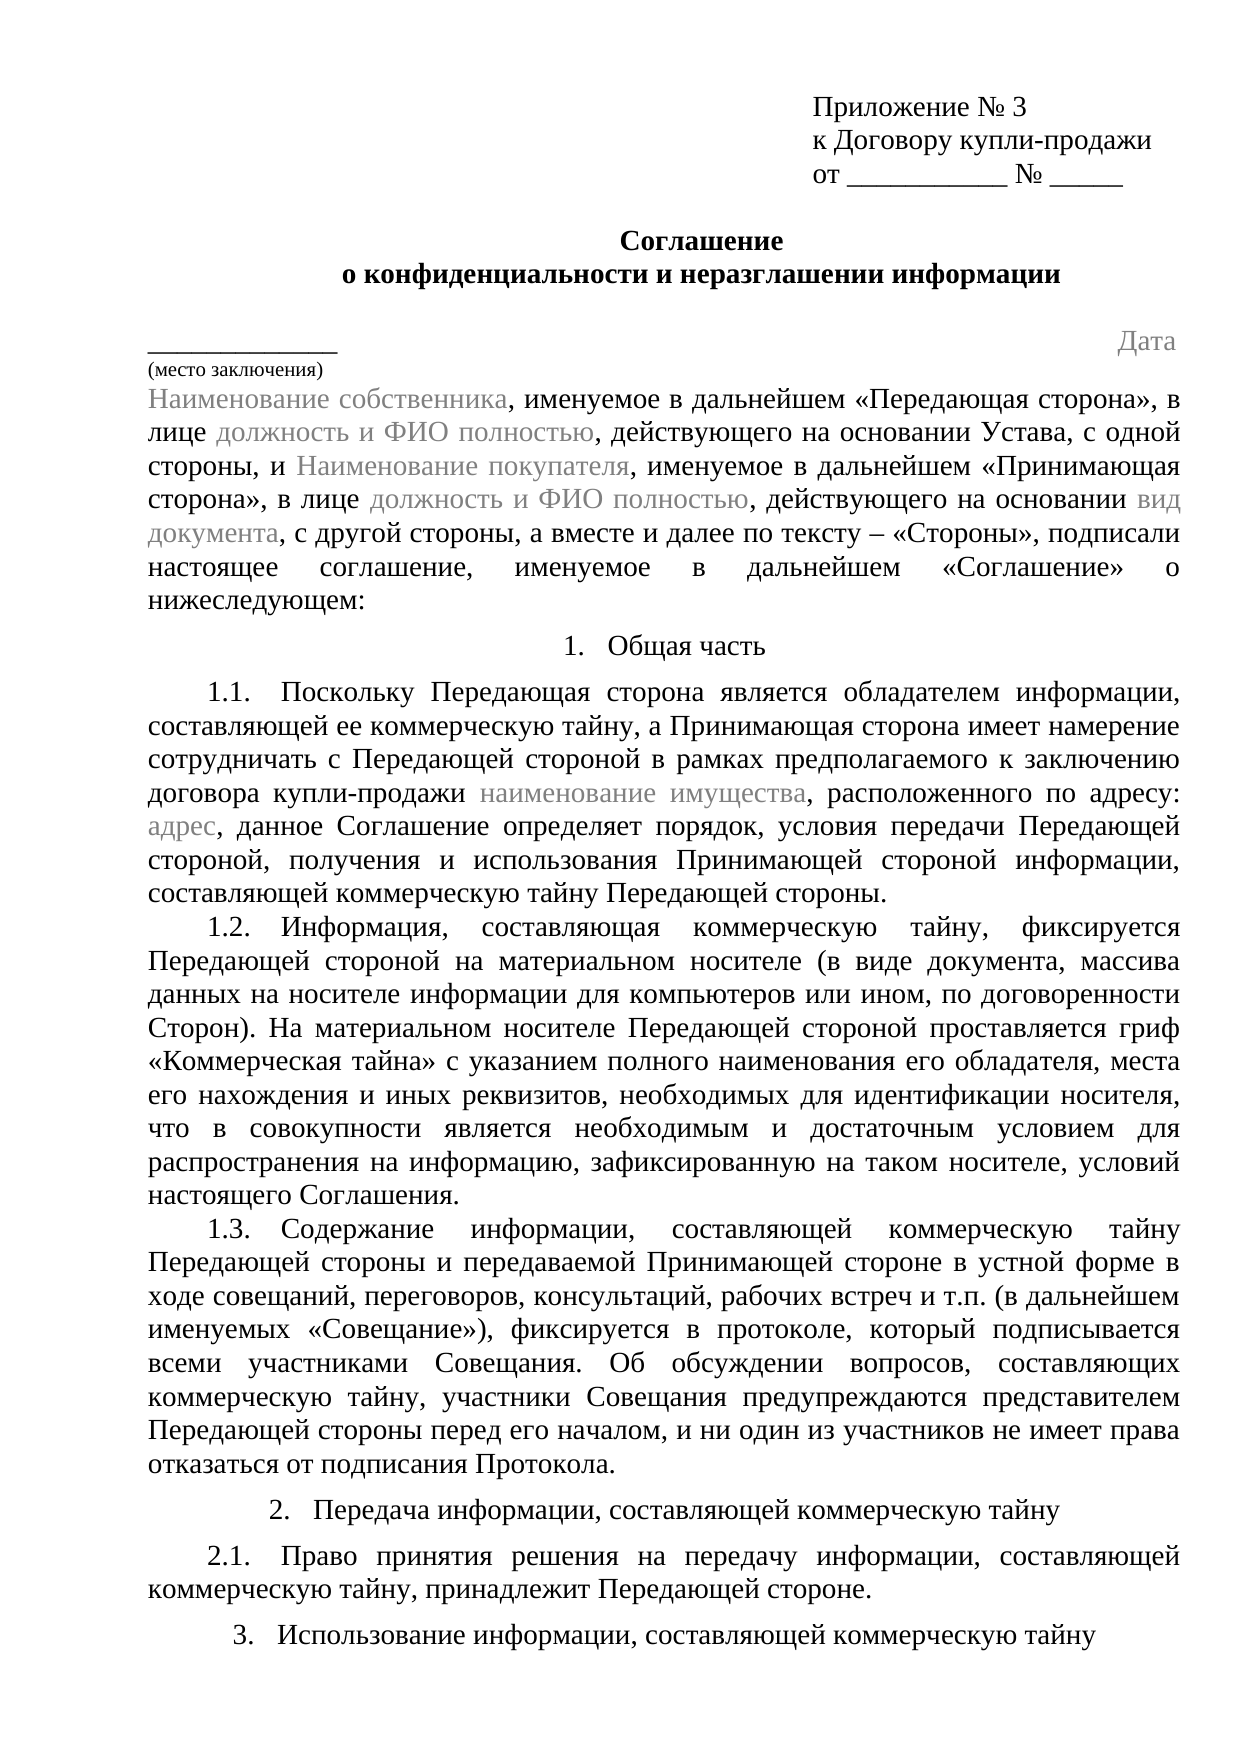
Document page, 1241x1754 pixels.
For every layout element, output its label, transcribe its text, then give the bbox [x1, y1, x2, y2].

text _____________ Дата [148, 323, 1181, 357]
list Поскольку Передающая сторона является обладателем информации, составляющей ее коммерческую тайну, а Принимающая сторона имеет намерение сотрудничать с Передающей стороной в рамках предполагаемого к заключению договора купли-продажи наименование имущества, расположенного по адресу: адрес, данное Соглашение определяет порядок, условия передачи Передающей стороной, получения и использования Принимающей стороной информации, составляющей коммерческую тайну Передающей стороны. [148, 674, 1181, 909]
list Право принятия решения на передачу информации, составляющей коммерческую тайну, принадлежит Передающей стороне. [148, 1538, 1181, 1605]
list Информация, составляющая коммерческую тайну, фиксируется Передающей стороной на материальном носителе (в виде документа, массива данных на носителе информации для компьютеров или ином, по договоренности Сторон). На материальном носителе Передающей стороной проставляется гриф «Коммерческая тайна» с указанием полного наименования его обладателя, места его нахождения и иных реквизитов, необходимых для идентификации носителя, что в совокупности является необходимым и достаточным условием для распространения на информацию, зафиксированную на таком носителе, условий настоящего Соглашения. [148, 909, 1181, 1211]
text к Договору купли-продажи [738, 122, 1181, 156]
list Передача информации, составляющей коммерческую тайну [148, 1492, 1181, 1525]
list Содержание информации, составляющей коммерческую тайну Передающей стороны и передаваемой Принимающей стороне в устной форме в ходе совещаний, переговоров, консультаций, рабочих встреч и т.п. (в дальнейшем именуемых «Совещание»), фиксируется в протоколе, который подписывается всеми участниками Совещания. Об обсуждении вопросов, составляющих коммерческую тайну, участники Совещания предупреждаются представителем Передающей стороны перед его началом, и ни один из участников не имеет права отказаться от подписания Протокола. [148, 1211, 1181, 1479]
list Использование информации, составляющей коммерческую тайну [148, 1617, 1181, 1651]
text (место заключения) [148, 357, 1181, 381]
text Приложение № 3 [738, 89, 1181, 122]
list о конфиденциальности и неразглашении информации [148, 256, 1181, 323]
list Соглашение [148, 223, 1181, 256]
text Наименование собственника, именуемое в дальнейшем «Передающая сторона», в лице должность и ФИО полностью, действующего на основании Устава, с одной стороны, и Наименование покупателя, именуемое в дальнейшем «Принимающая сторона», в лице должность и ФИО полностью, действующего на основании вид документа, с другой стороны, а вместе и далее по тексту – «Стороны», подписали настоящее соглашение, именуемое в дальнейшем «Соглашение» о нижеследующем: [148, 381, 1181, 616]
text от ___________ № _____ [738, 156, 1181, 189]
list Общая часть [148, 628, 1181, 662]
